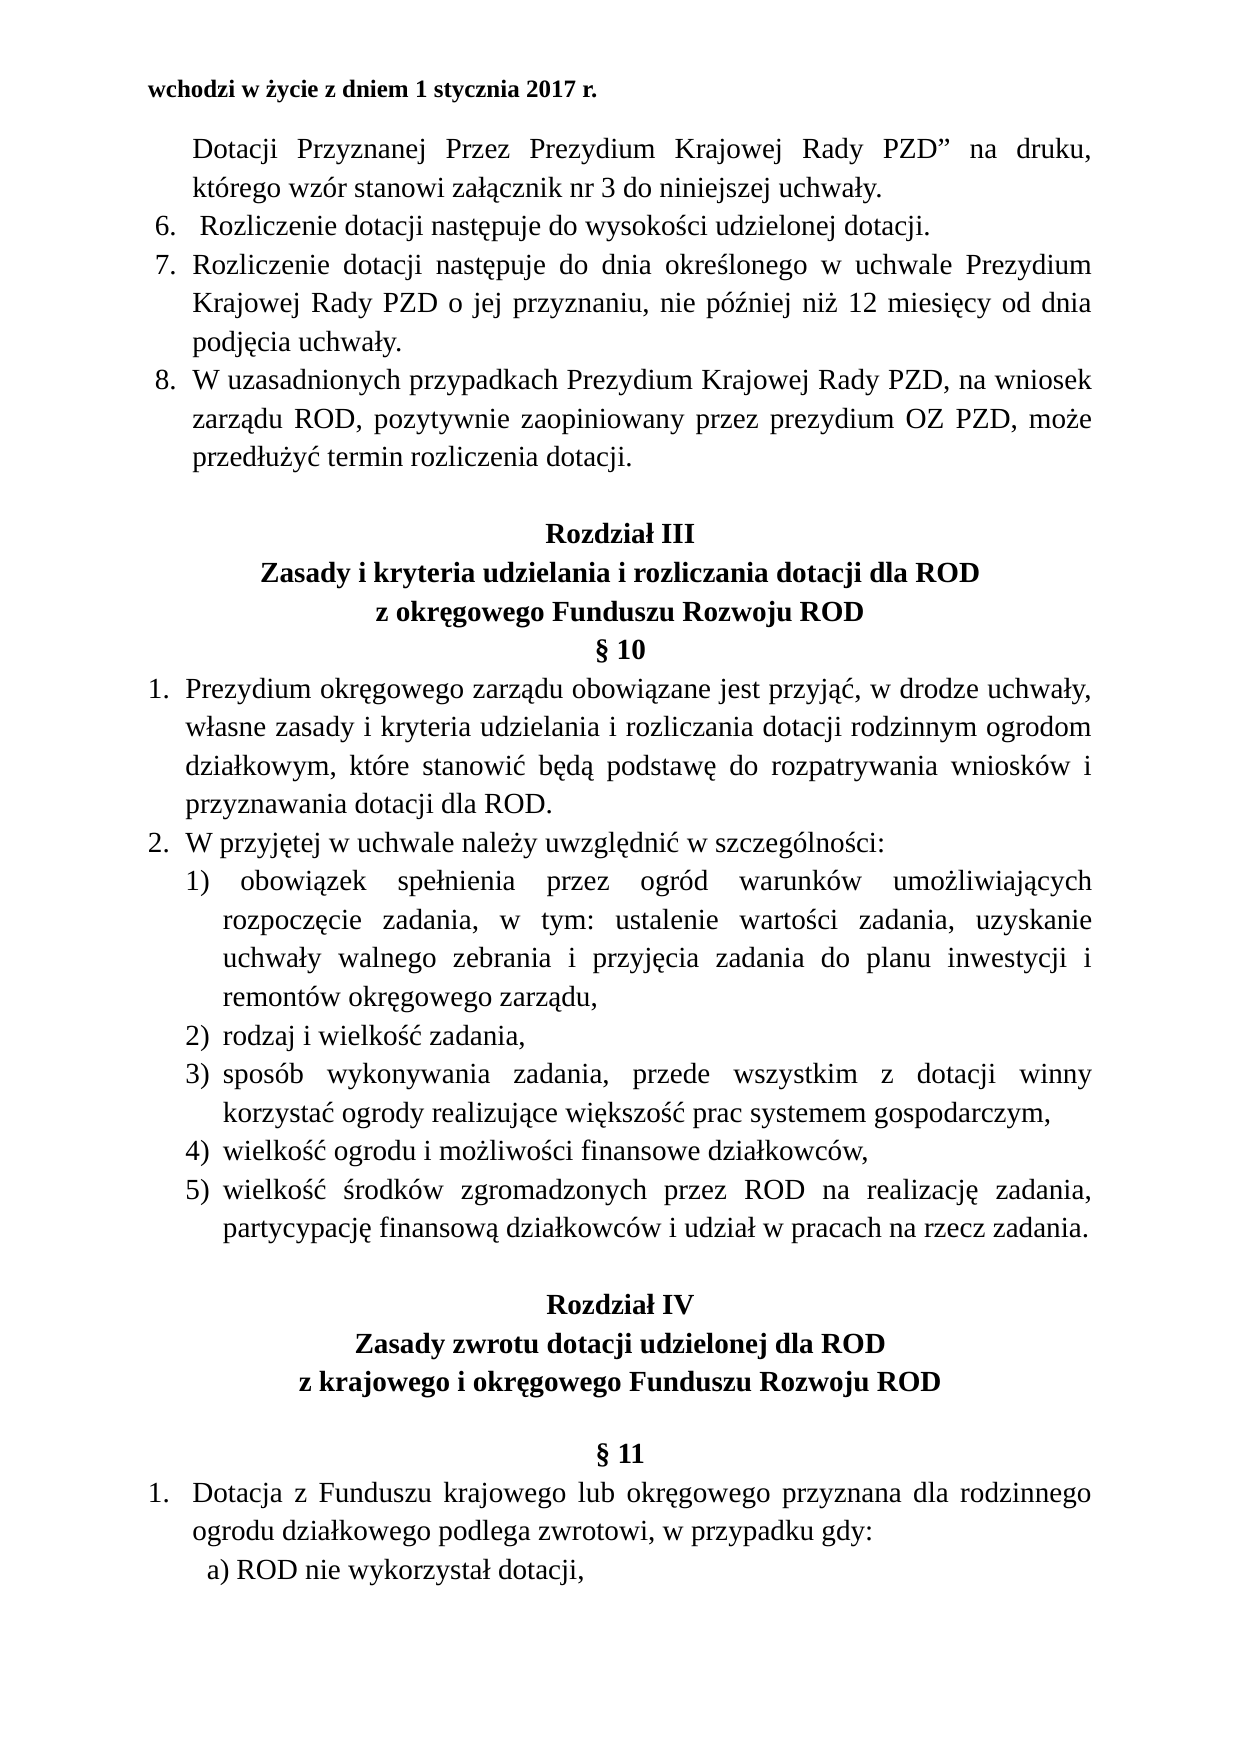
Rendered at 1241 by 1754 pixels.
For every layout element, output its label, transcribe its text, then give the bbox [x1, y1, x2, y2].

text 1) obowiązek spełnienia przez ogród warunków umożliwiających rozpoczęcie zadania, w tym: ustalenie wartości zadania, uzyskanie uchwały walnego zebrania i przyjęcia zadania do planu inwestycji i remontów okręgowego zarządu, [185, 863, 1093, 1013]
text z krajowego i okręgowego Funduszu Rozwoju ROD [148, 1364, 1093, 1398]
list wielkość środków zgromadzonych przez ROD na realizację zadania, partycypację finansową działkowców i udział w pracach na rzecz zadania. [185, 1172, 1093, 1244]
text Zasady i kryteria udzielania i rozliczania dotacji dla ROD [148, 555, 1093, 589]
text § 10 [148, 632, 1093, 666]
list Dotacja z Funduszu krajowego lub okręgowego przyznana dla rodzinnego ogrodu działkowego podlega zwrotowi, w przypadku gdy: [148, 1475, 1093, 1547]
text z okręgowego Funduszu Rozwoju ROD [148, 594, 1093, 627]
list Rozliczenie dotacji następuje do dnia określonego w uchwale Prezydium Krajowej Rady PZD o jej przyznaniu, nie później niż 12 miesięcy od dnia podjęcia uchwały. [154, 247, 1093, 357]
text Rozdział IV [148, 1287, 1093, 1321]
list W uzasadnionych przypadkach Prezydium Krajowej Rady PZD, na wniosek zarządu ROD, pozytywnie zaopiniowany przez prezydium OZ PZD, może przedłużyć termin rozliczenia dotacji. [154, 362, 1093, 473]
text § 11 [148, 1436, 1093, 1470]
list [154, 131, 1093, 203]
text Rozdział III [148, 517, 1093, 550]
list wielkość ogrodu i możliwości finansowe działkowców, [185, 1133, 1093, 1167]
list a) ROD nie wykorzystał dotacji, [207, 1552, 1093, 1585]
list W przyjętej w uchwale należy uwzględnić w szczególności: [148, 825, 1093, 858]
list rodzaj i wielkość zadania, [185, 1018, 1093, 1051]
list Rozliczenie dotacji następuje do wysokości udzielonej dotacji. [154, 208, 1093, 242]
list sposób wykonywania zadania, przede wszystkim z dotacji winny korzystać ogrody realizujące większość prac systemem gospodarczym, [185, 1056, 1093, 1128]
text Zasady zwrotu dotacji udzielonej dla ROD [148, 1326, 1093, 1359]
list Prezydium okręgowego zarządu obowiązane jest przyjąć, w drodze uchwały, własne zasady i kryteria udzielania i rozliczania dotacji rodzinnym ogrodom działkowym, które stanowić będą podstawę do rozpatrywania wniosków i przyznawania dotacji dla ROD. [148, 671, 1093, 820]
